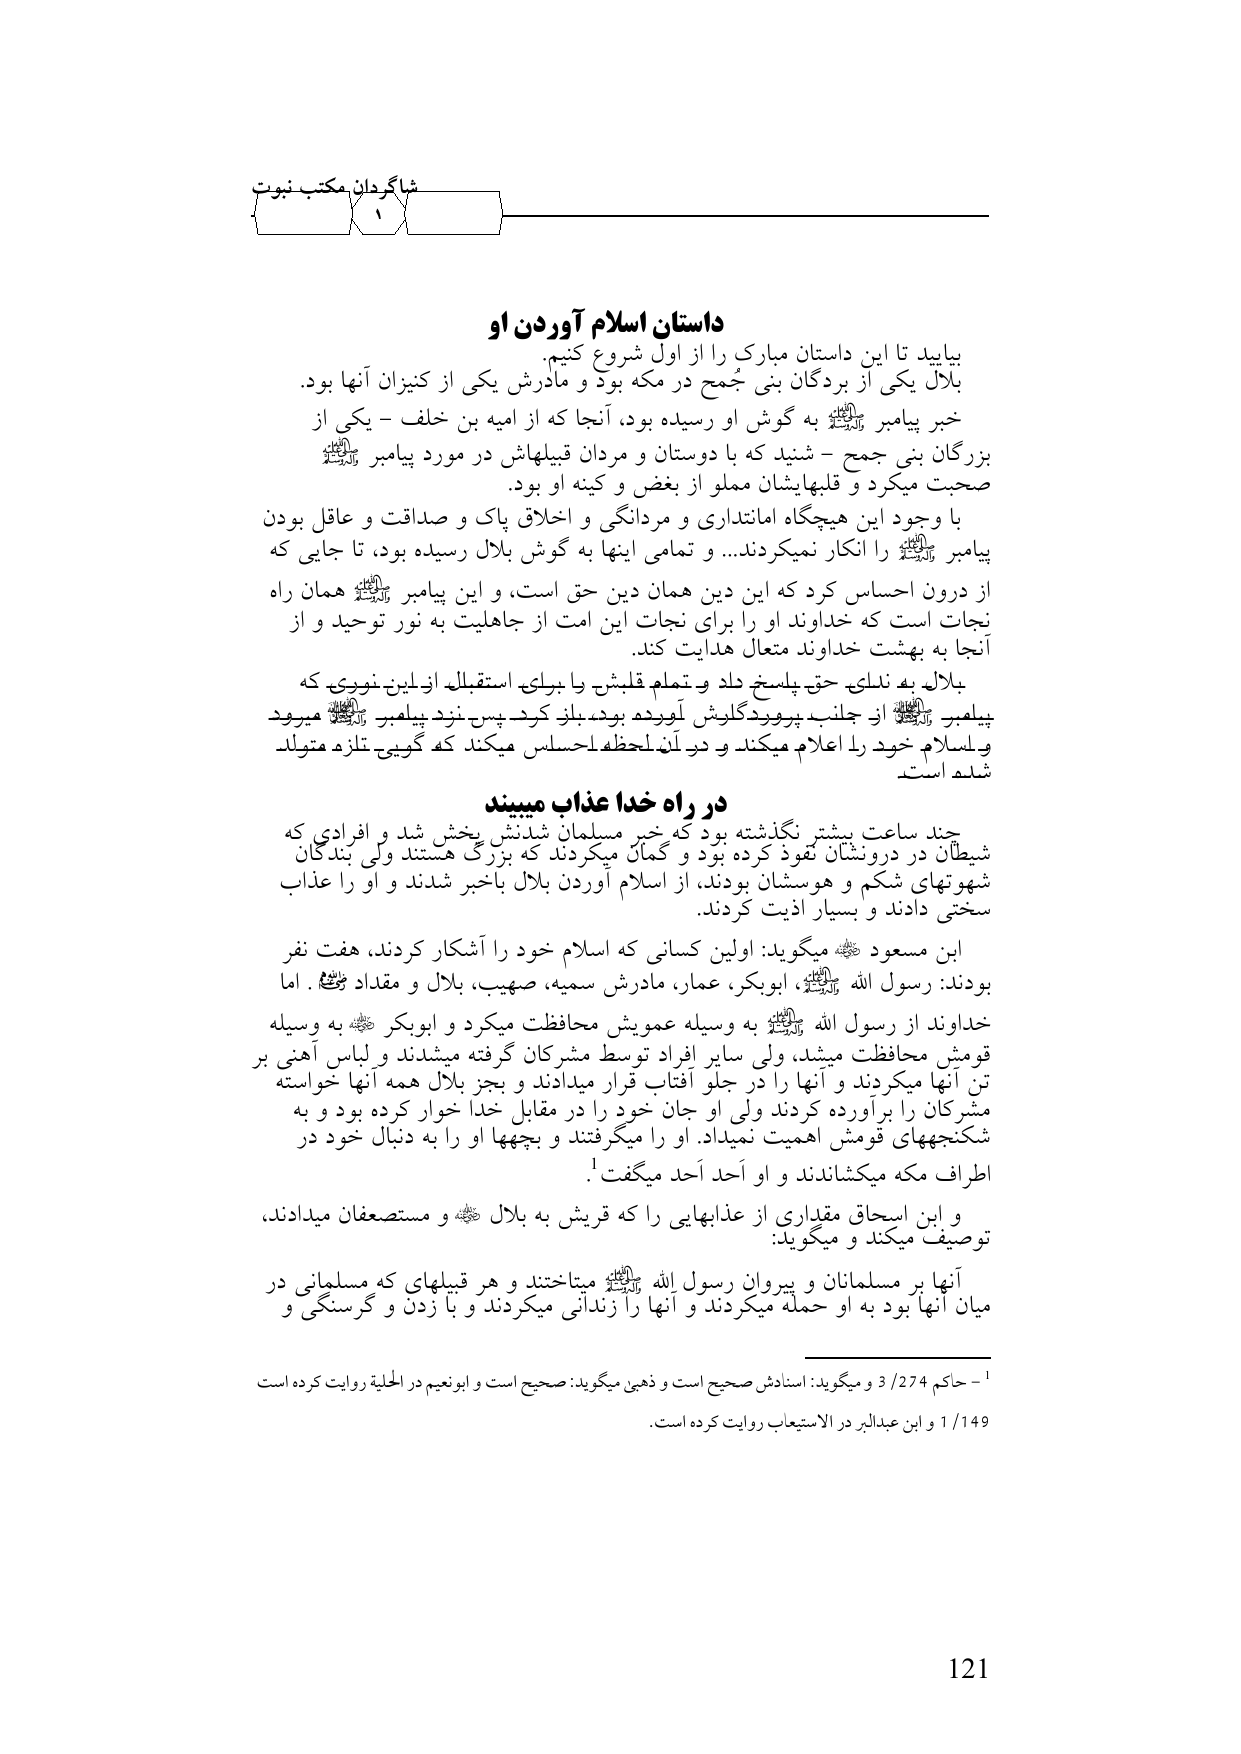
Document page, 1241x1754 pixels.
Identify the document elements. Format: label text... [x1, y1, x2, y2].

subtitle در راه خدا عذاب می‏بیند [250, 790, 990, 818]
text با وجود این هیچگاه امانتداری و مردانگی و اخلاق پاک و صداقت و عاقل بودن پیامبر ص را انکار نمی‏کردند... و تمامی اینها به گوش بلال رسیده بود، تا جایی که از درون احساس کرد که این دین همان دین حق است، و این پیامبر ص همان راه نجات است که خداوند او را برای نجات این امت از جاهلیت به نور توحید و از آنجا به بهشت خداوند متعال هدایت کند. [250, 502, 990, 667]
text خبر پیامبر ص به گوش او رسیده بود، آنجا که از امیه بن خلف - یکی از بزرگان بنی جمح - شنید که با دوستان و مردان قبیله‏اش در مورد پیامبر ص صحبت می‏کرد و قلبهایشان مملو از بغض و کینه او بود. [250, 393, 990, 502]
text و ابن اسحاق مقداری از عذابهایی را که قریش به بلال و مستصعفان می‏دادند، توصیف می‏کند و می‏گوید: [250, 1193, 990, 1256]
text ابن مسعود می‏گوید: اولین کسانی که اسلام خود را آشکار کردند، هفت نفر بودند: رسول الله ص، ابوبکر، عمار، مادرش سمیه، صهیب، بلال و مقداد ن . اما خداوند از رسول الله ص به وسیله عمویش محافظت می‏کرد و ابوبکر به وسیله قومش محافظت می‏شد، ولی سایر افراد توسط مشرکان گرفته می‏شدند و لباس آهنی بر تن آنها می‏کردند و آنها را در جلو آفتاب قرار می‏دادند و بجز بلال همه آنها خواسته مشرکان را برآورده کردند ولی او جان خود را در مقابل خدا خوار کرده بود و به شکنجه‏های قومش اهمیت نمی‏داد. او را می‏گرفتند و بچه‏ها او را به دنبال خود در اطراف مکه می‏کشاندند و او اَحد اَحد می‏گفت. [250, 927, 990, 1193]
text چند ساعت بیشتر نگذشته بود که خبر مسلمان شدنش پخش شد و افرادی که شیطان در درونشان نفوذ کرده بود و گمان می‏کردند که بزرگ هستند ولی بندگان شهوتهای شکم و هوسشان بودند، از اسلام آوردن بلال باخبر شدند و او را عذاب سختی دادند و بسیار اذیت کردند. [250, 818, 990, 927]
subtitle داستان اسلام آوردن او [250, 311, 990, 338]
text بلال به ندای حق پاسخ داد و تمام قلبش را برای استقبال از این نوری که پیامبر ص از جانب پروردگارش آورده بود، باز کرد. پس نزد پیامبر ص می‏رود و اسلام خود را اعلام می‏کند و در آن لحظه احساس می‏کند که گویی تازه متولد شده است. [250, 667, 990, 790]
text بیایید تا این داستان مبارک را از اول شروع کنیم. [250, 338, 990, 365]
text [250, 1256, 990, 1324]
text بلال یکی از بردگان بنی جُمح در مکه بود و مادرش یکی از کنیزان آنها بود. [250, 365, 990, 393]
